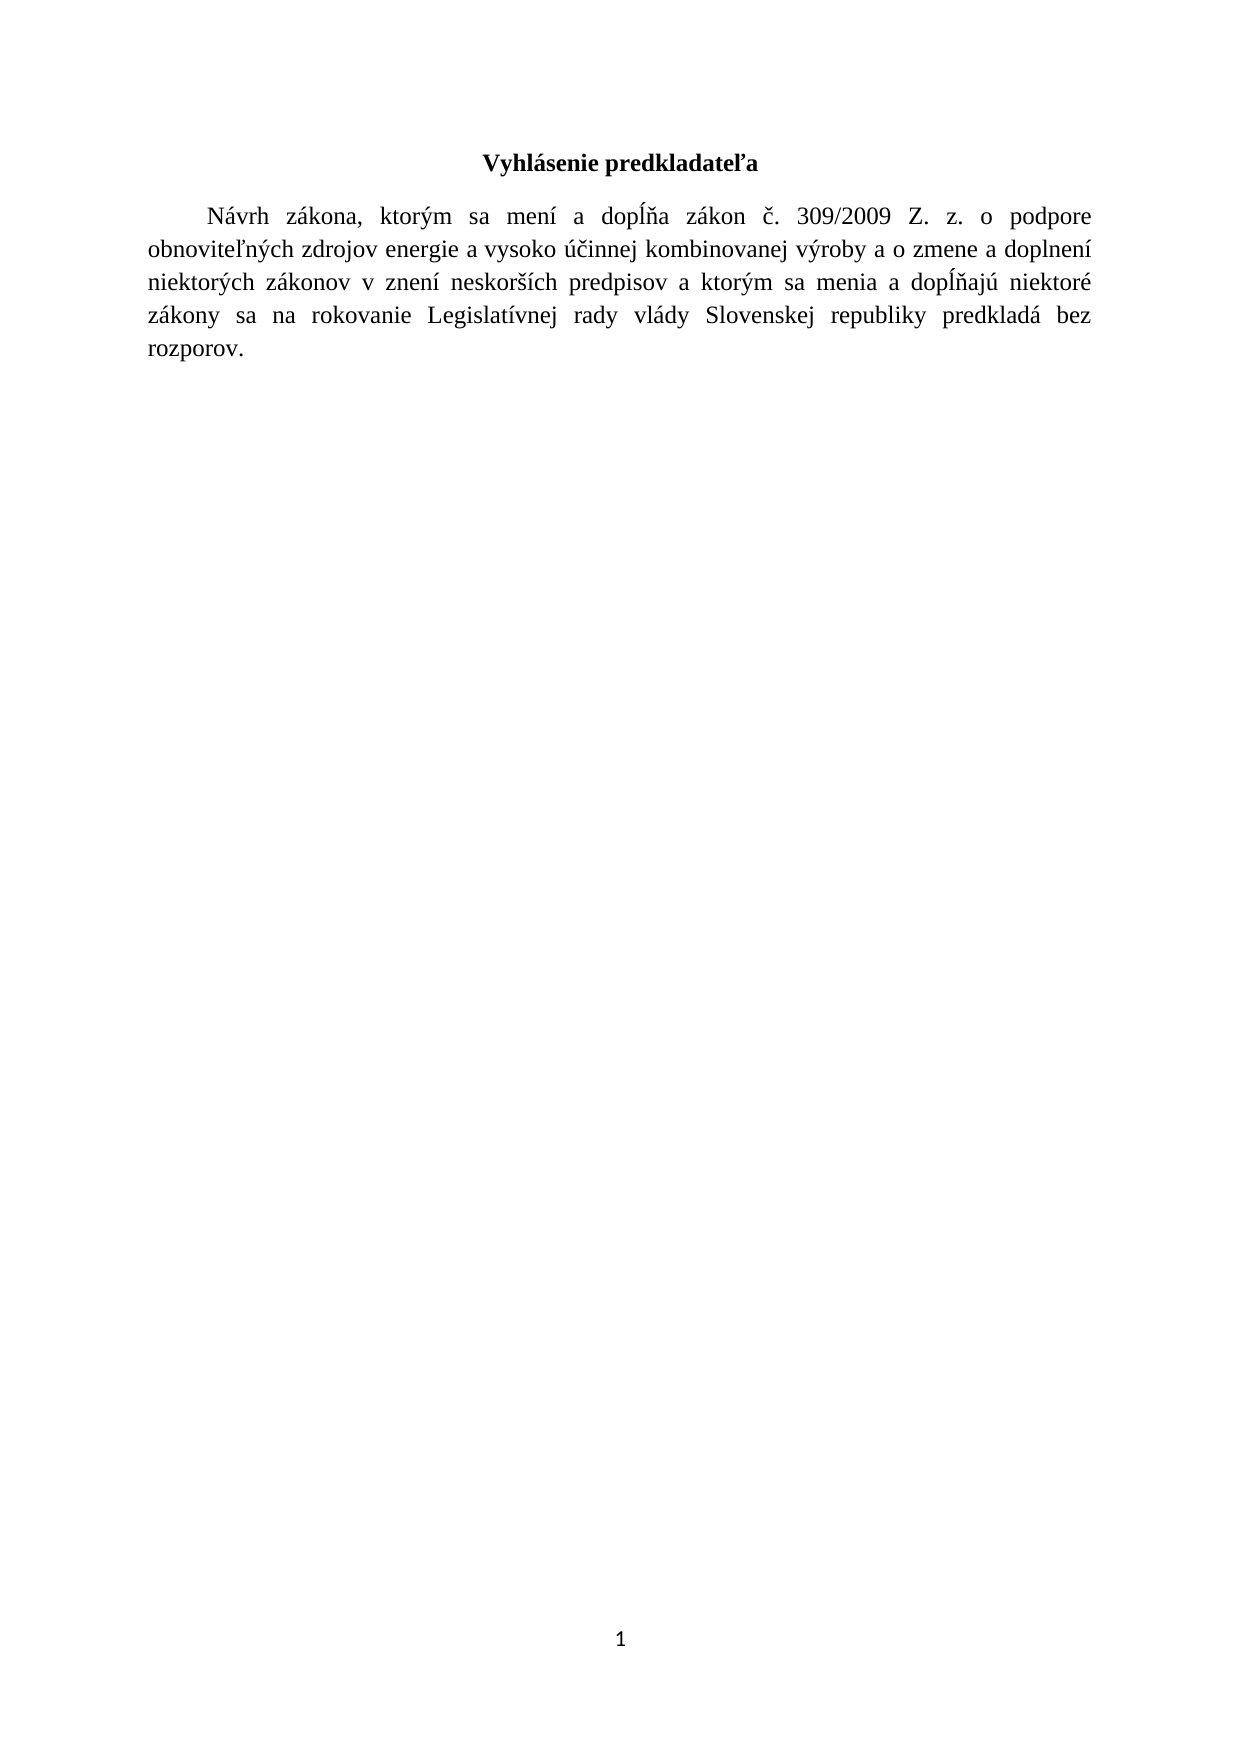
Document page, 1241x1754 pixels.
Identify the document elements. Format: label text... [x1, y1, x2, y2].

text Návrh zákona, ktorým sa mení a dopĺňa zákon č. 309/2009 Z. z. o podpore obnoviteľných zdrojov energie a vysoko účinnej kombinovanej výroby a o zmene a doplnení niektorých zákonov v znení neskorších predpisov a ktorým sa menia a dopĺňajú niektoré zákony sa na rokovanie Legislatívnej rady vlády Slovenskej republiky predkladá bez rozporov. [148, 201, 1093, 362]
text Vyhlásenie predkladateľa [148, 148, 1093, 176]
